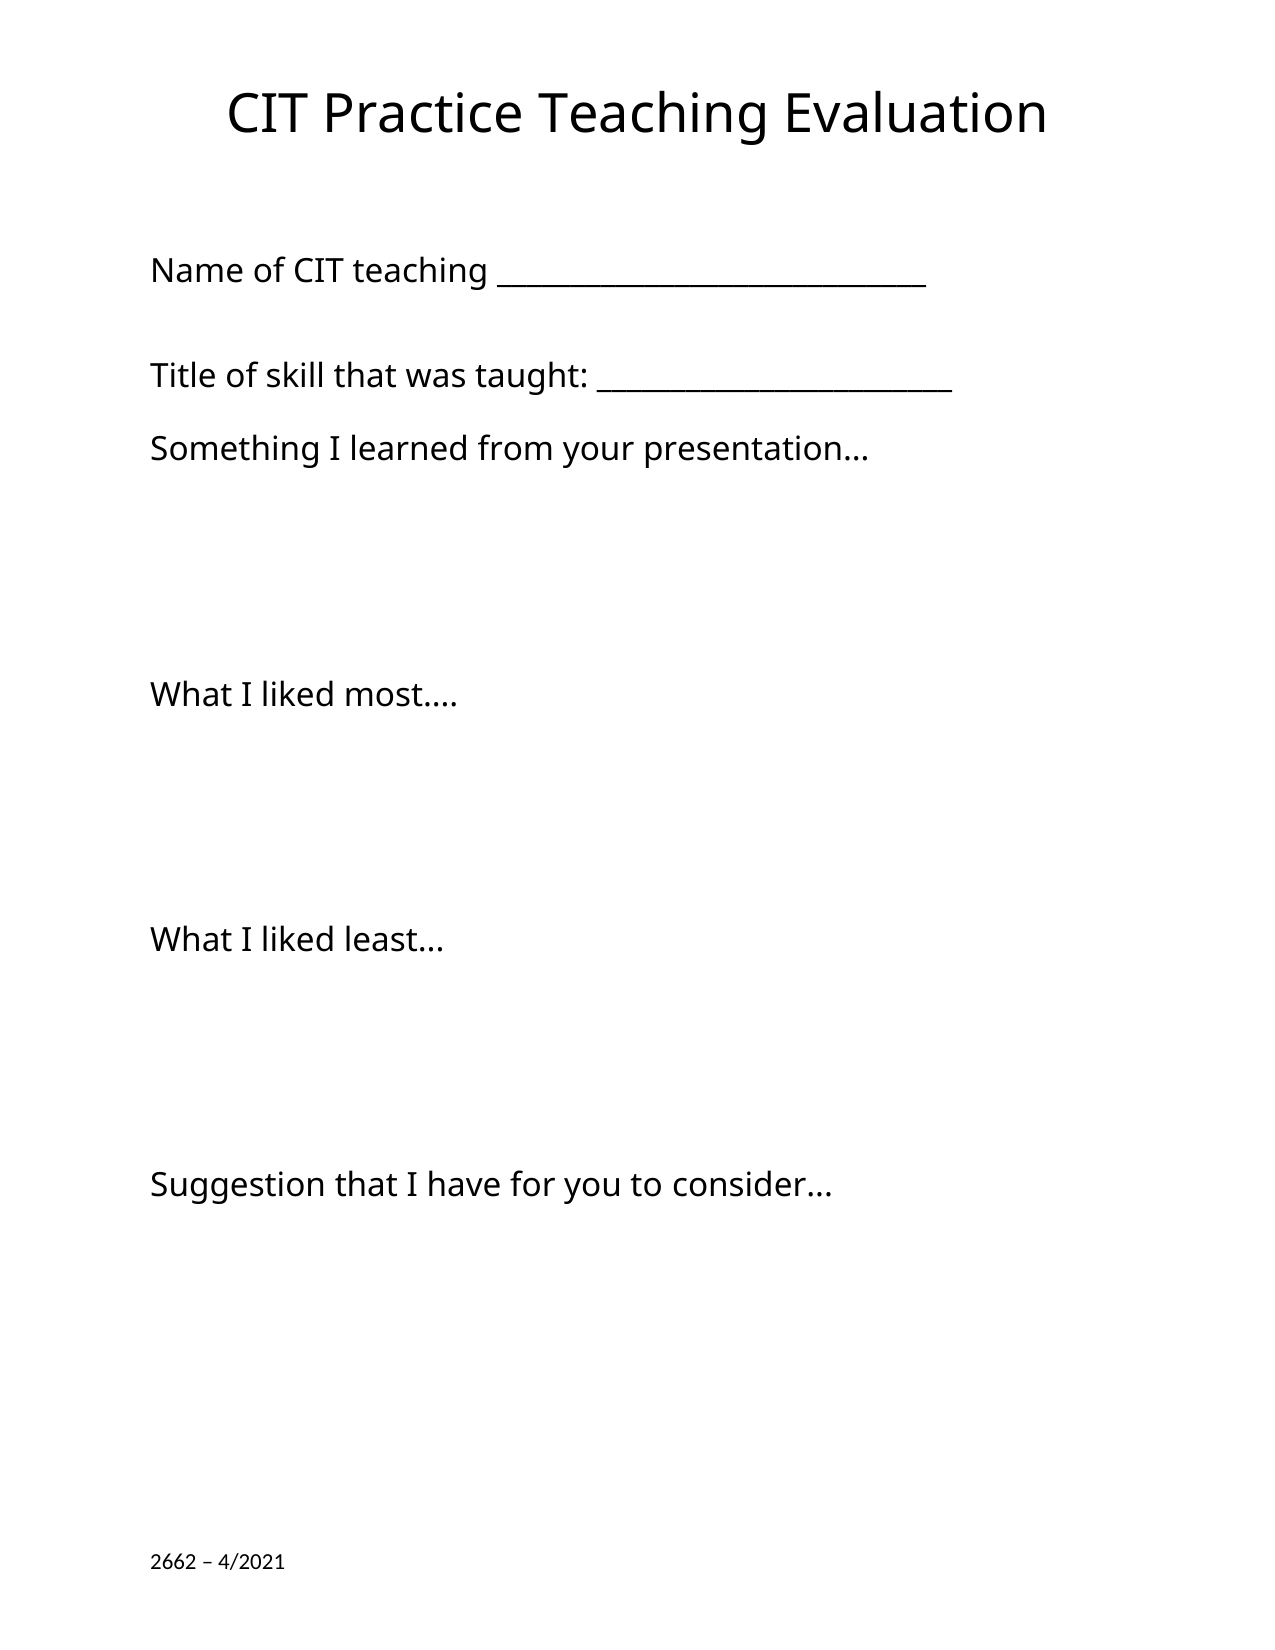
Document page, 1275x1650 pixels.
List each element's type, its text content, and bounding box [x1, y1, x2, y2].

text Suggestion that I have for you to consider... [150, 1161, 1125, 1206]
text Something I learned from your presentation… [150, 425, 1125, 471]
text Name of CIT teaching _____________________________ [150, 247, 1125, 293]
text Title of skill that was taught: ________________________ [150, 352, 1125, 425]
text What I liked least... [150, 916, 1125, 961]
text What I liked most…. [150, 670, 1125, 716]
